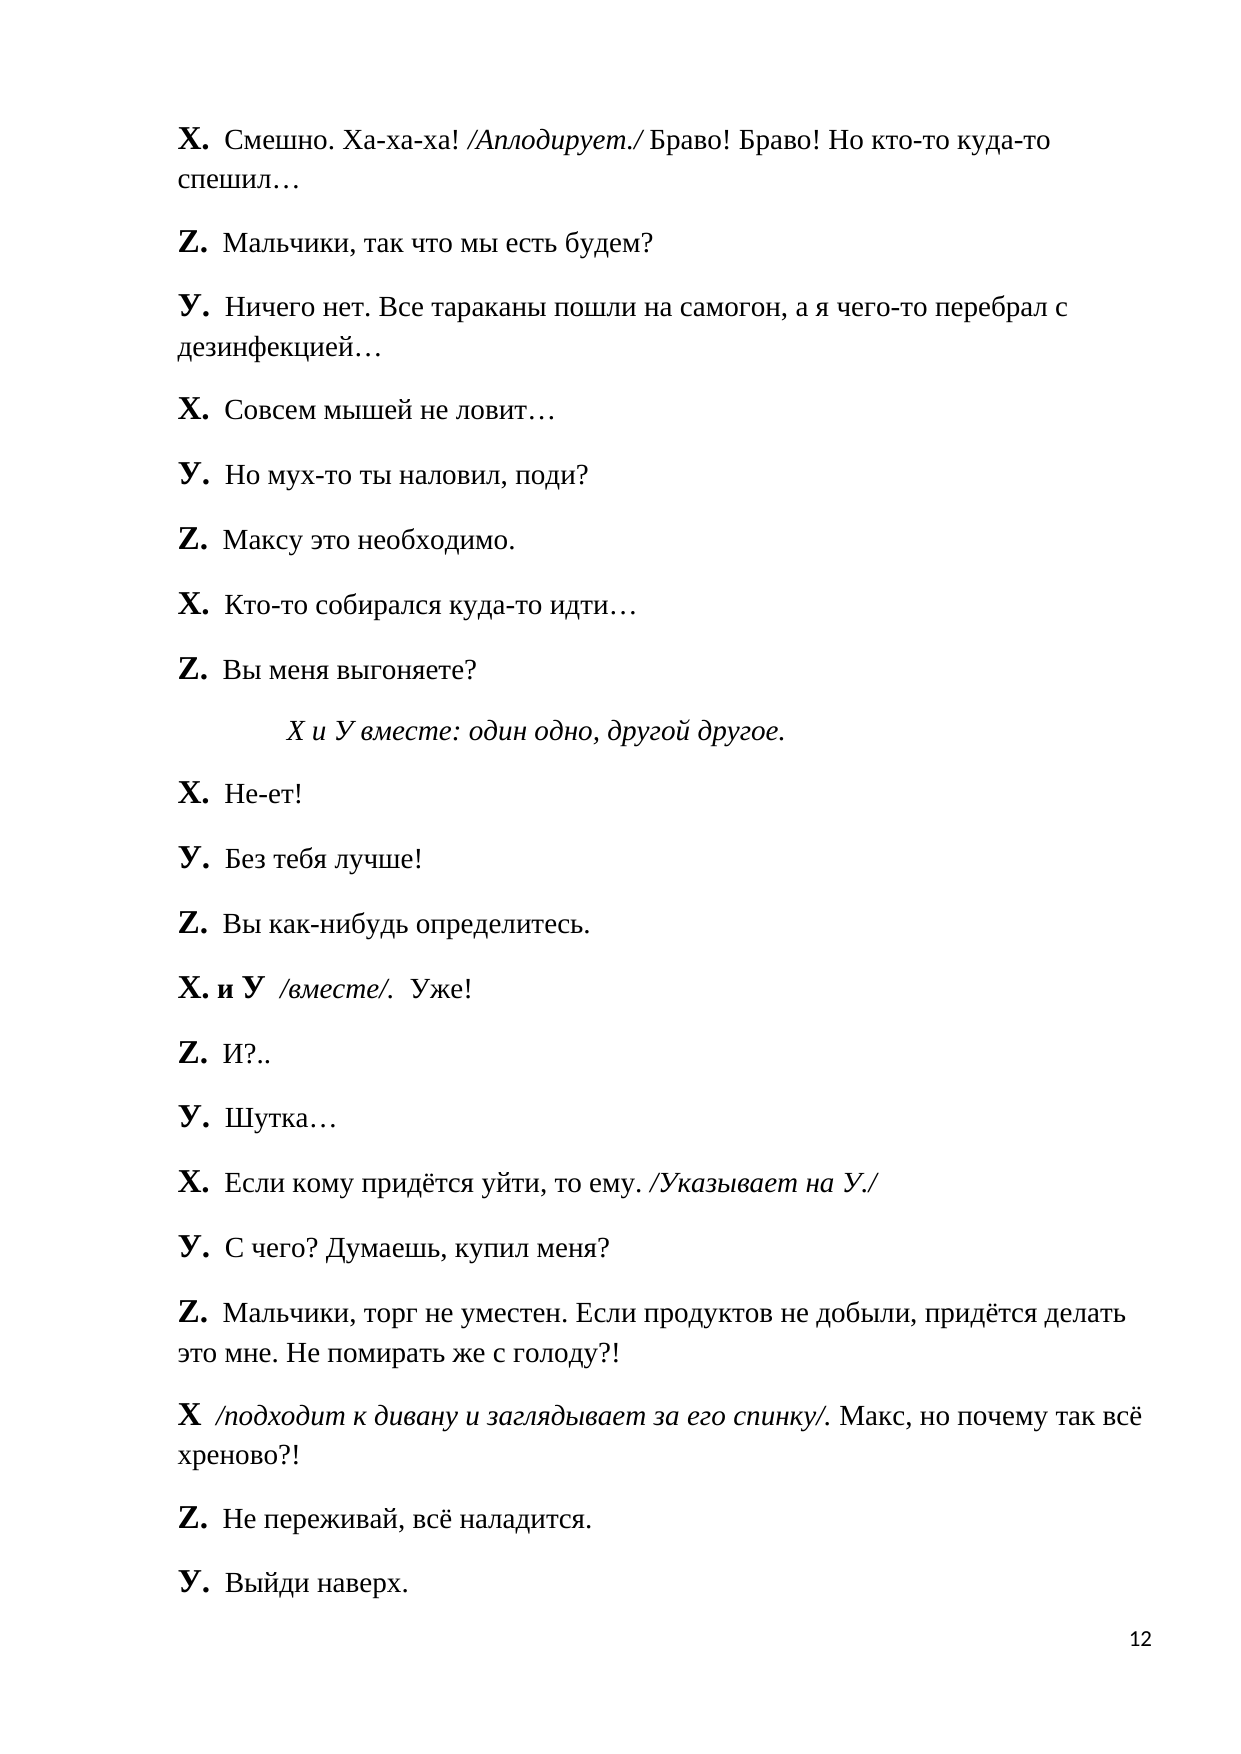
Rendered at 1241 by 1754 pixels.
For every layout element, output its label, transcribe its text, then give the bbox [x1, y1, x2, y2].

text X. Смешно. Ха-ха-ха! /Аплодирует./ Браво! Браво! Но кто-то куда-то спешил… [177, 118, 1152, 195]
text X. и У /вместе/. Уже! [177, 967, 1152, 1005]
text Х и У вместе: один одно, другой другое. [177, 713, 1152, 746]
text У. С чего? Думаешь, купил меня? [177, 1227, 1152, 1265]
text X. Не-ет! [177, 772, 1152, 811]
text Z. Вы как-нибудь определитесь. [177, 902, 1152, 940]
text Z. Максу это необходимо. [177, 518, 1152, 557]
text X. Кто-то собирался куда-то идти… [177, 583, 1152, 621]
text У. Но мух-то ты наловил, поди? [177, 453, 1152, 492]
text Z. Мальчики, так что мы есть будем? [177, 221, 1152, 259]
text У. Выйди наверх. [177, 1562, 1152, 1600]
text Z. Вы меня выгоняете? [177, 648, 1152, 686]
text У. Ничего нет. Все тараканы пошли на самогон, а я чего-то перебрал с дезинфекцией… [177, 286, 1152, 363]
text Z. Не переживай, всё наладится. [177, 1497, 1152, 1535]
text X. Совсем мышей не ловит… [177, 388, 1152, 427]
text X. Если кому придётся уйти, то ему. /Указывает на У./ [177, 1162, 1152, 1200]
text X /подходит к дивану и заглядывает за его спинку/. Макс, но почему так всё хреново?! [177, 1394, 1152, 1471]
text Z. Мальчики, торг не уместен. Если продуктов не добыли, придётся делать это мне. Не помирать же с голоду?! [177, 1291, 1152, 1368]
text У. Без тебя лучше! [177, 837, 1152, 876]
text Z. И?.. [177, 1032, 1152, 1070]
text У. Шутка… [177, 1097, 1152, 1135]
